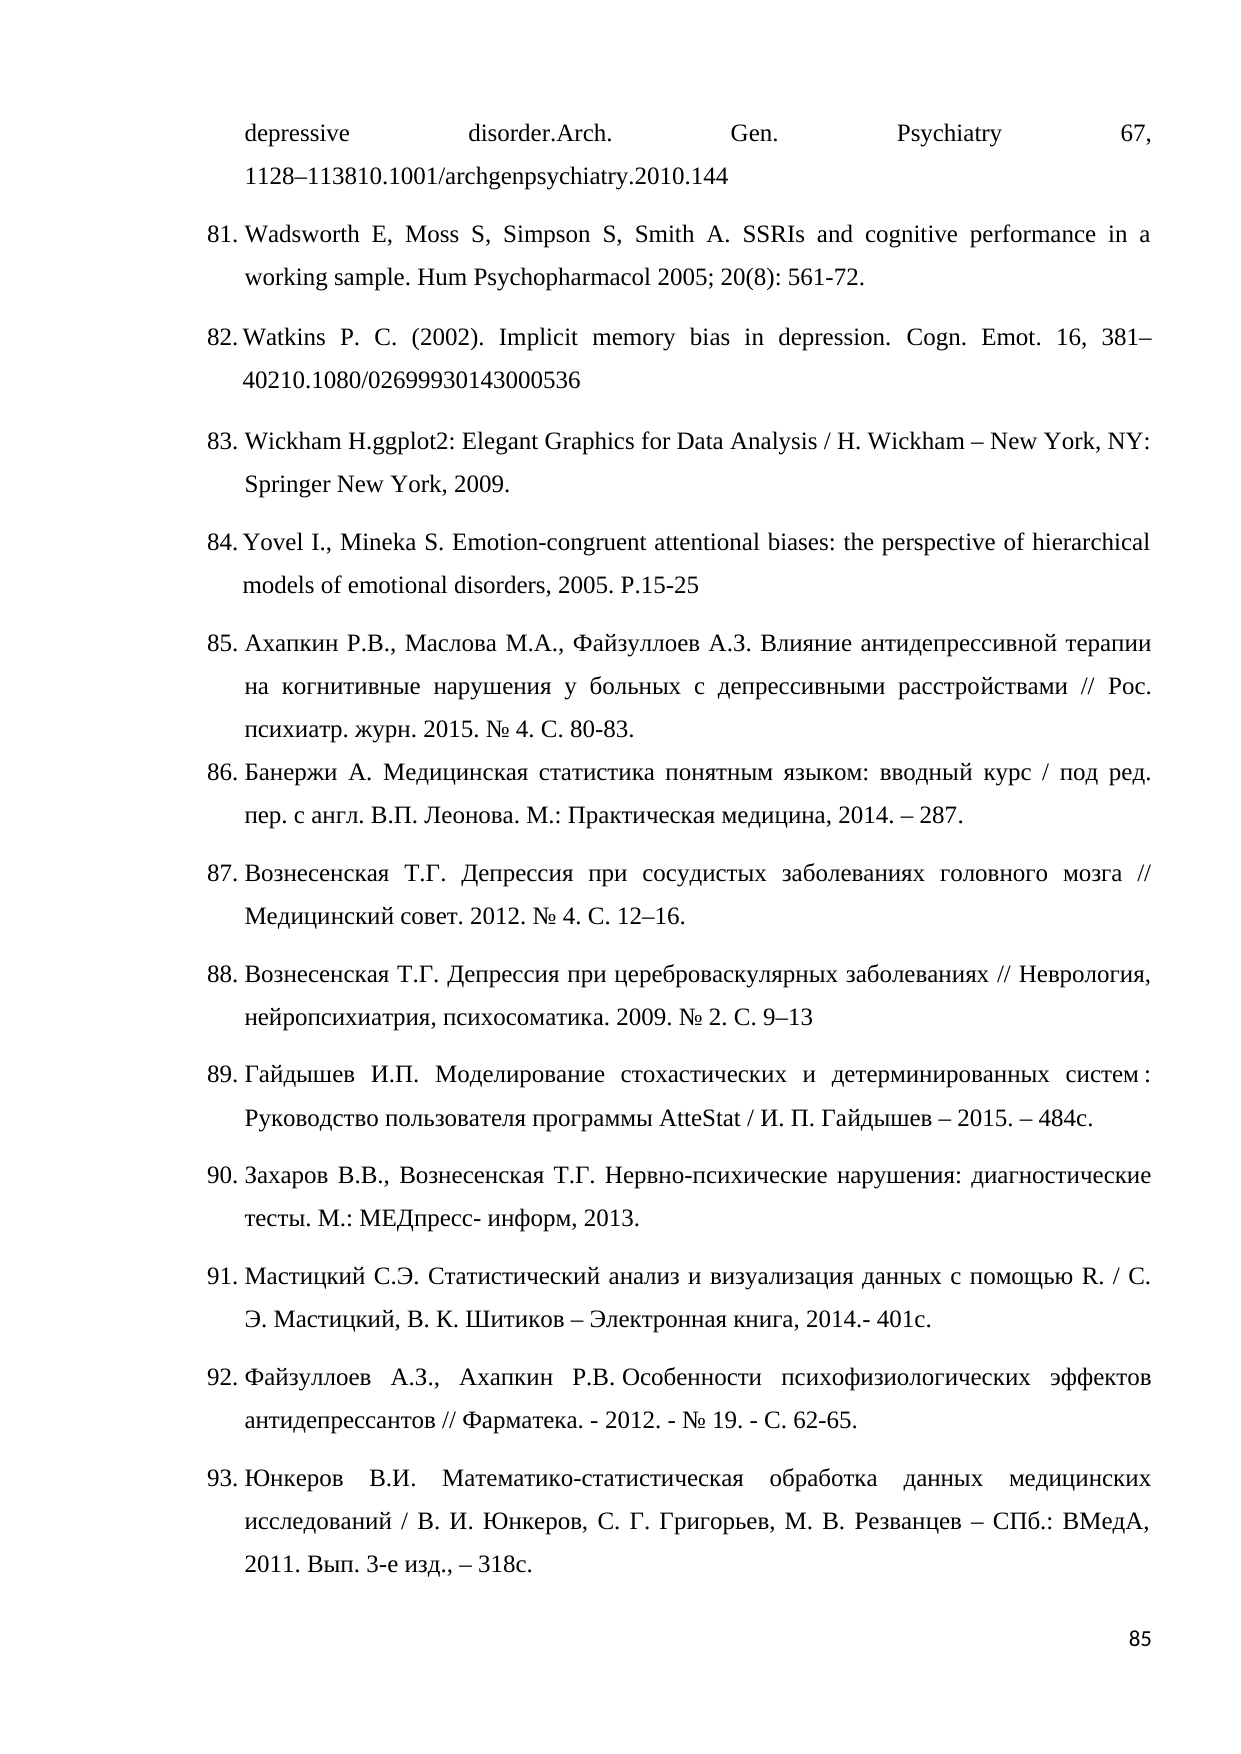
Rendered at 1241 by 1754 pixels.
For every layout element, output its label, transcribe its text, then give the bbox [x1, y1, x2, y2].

list Банержи А. Медицинская статистика понятным языком: вводный курс / под ред. пер. с англ. В.П. Леонова. М.: Практическая медицина, 2014. – 287. [207, 757, 1152, 829]
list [207, 118, 1152, 190]
list Вознесенская Т.Г. Депрессия при сосудистых заболеваниях головного мозга // Медицинский совет. 2012. № 4. С. 12–16. [207, 858, 1152, 930]
list Ахапкин Р.В., Маслова М.А., Файзуллоев А.З. Влияние антидепрессивной терапии на когнитивные нарушения у больных с депрессивными расстройствами // Рос. психиатр. журн. 2015. № 4. С. 80-83. [207, 628, 1152, 743]
list Файзуллоев А.З., Ахапкин Р.В. Особенности психофизиологических эффектов антидепрессантов // Фарматека. - 2012. - № 19. - С. 62-65. [207, 1362, 1152, 1434]
list Wadsworth E, Moss S, Simpson S, Smith A. SSRIs and cognitive performance in a working sample. Hum Psychopharmacol 2005; 20(8): 561-72. [207, 219, 1152, 291]
list Watkins P. C. (2002). Implicit memory bias in depression. Cogn. Emot. 16, 381–40210.1080/02699930143000536 [207, 322, 1152, 394]
list Мастицкий С.Э. Статистический анализ и визуализация данных с помощью R. / С. Э. Мастицкий, В. К. Шитиков – Электронная книга, 2014.- 401с. [207, 1261, 1152, 1333]
list Вознесенская Т.Г. Депрессия при цереброваскулярных заболеваниях // Неврология, нейропсихиатрия, психосоматика. 2009. № 2. С. 9–13 [207, 959, 1152, 1031]
list Гайдышев И.П. Моделирование стохастических и детерминированных систем : Руководство пользователя программы AtteStat / И. П. Гайдышев – 2015. – 484с. [207, 1059, 1152, 1131]
list Wickham H.ggplot2: Elegant Graphics for Data Analysis / H. Wickham – New York, NY: Springer New York, 2009. [207, 426, 1152, 498]
list Yovel I., Mineka S. Emotion-congruent attentional biases: the perspective of hierarchical models of emotional disorders, 2005. P.15-25 [207, 527, 1152, 599]
list Захаров В.В., Вознесенская Т.Г. Нервно-психические нарушения: диагностические тесты. М.: МЕДпресс- информ, 2013. [207, 1160, 1152, 1232]
list Юнкеров В.И. Математико-статистическая обработка данных медицинских исследований / В. И. Юнкеров, С. Г. Григорьев, М. В. Резванцев – СПб.: ВМедА, 2011. Вып. 3-е изд., – 318c. [207, 1463, 1152, 1578]
